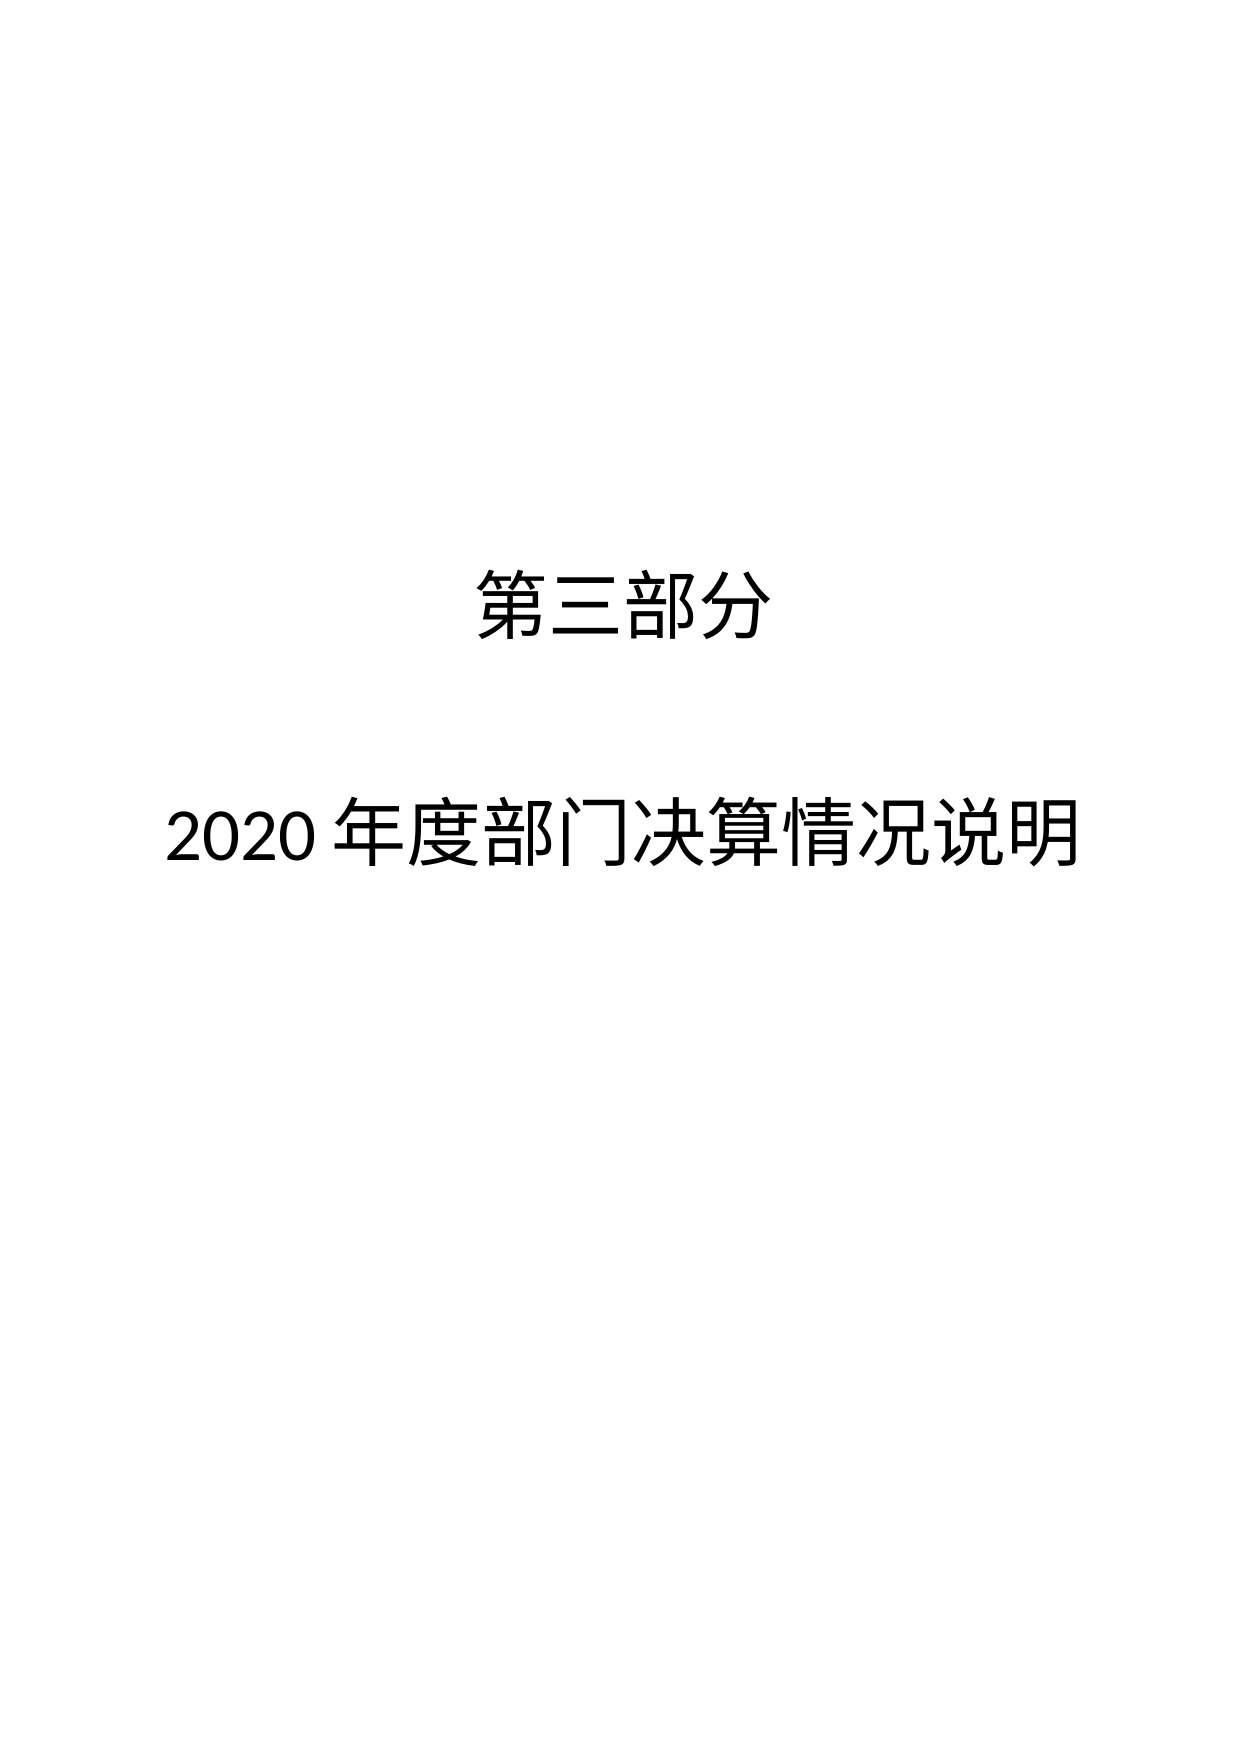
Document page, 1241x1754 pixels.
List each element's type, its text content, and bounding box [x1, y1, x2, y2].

text 2020年度部门决算情况说明 [142, 763, 1104, 893]
text 第三部分 [142, 536, 1104, 666]
